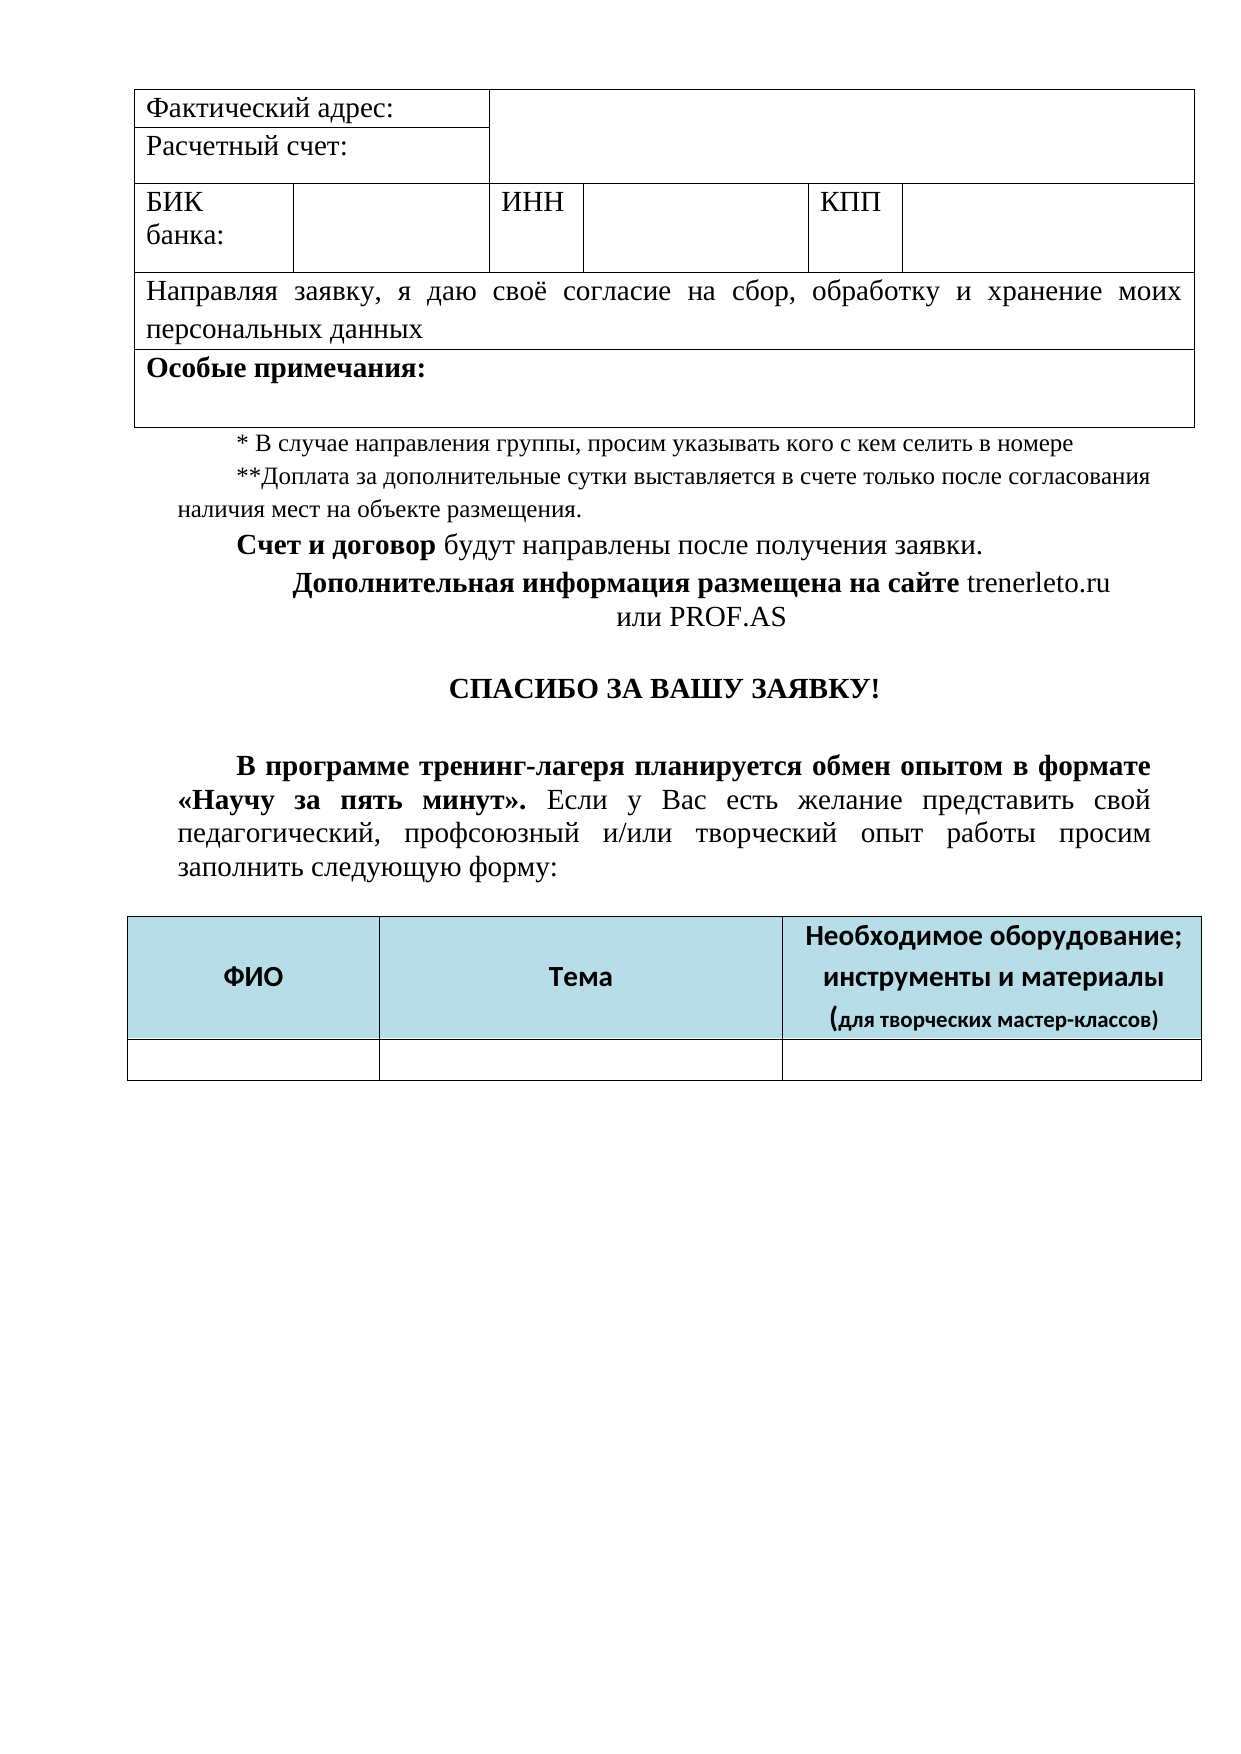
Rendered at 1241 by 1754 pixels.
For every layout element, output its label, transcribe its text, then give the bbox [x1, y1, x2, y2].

table_cell [128, 1040, 379, 1080]
table_header Тема [380, 917, 782, 1038]
table_cell Особые примечания: [135, 350, 1194, 427]
table_cell Направляя заявку, я даю своё согласие на сбор, обработку и хранение моих персональных данных [135, 273, 1194, 349]
table_cell Расчетный счет: [135, 128, 489, 183]
table_cell [380, 1040, 782, 1080]
text Счет и договор будут направлены после получения заявки. [177, 527, 1152, 561]
table_cell БИК банка: [135, 184, 293, 272]
table_cell [490, 90, 1194, 183]
table_cell [903, 184, 1194, 272]
table_cell [584, 184, 808, 272]
text Дополнительная информация размещена на сайте trenerleto.ru [177, 566, 1152, 599]
text или PROF.AS [177, 599, 1152, 633]
table_cell [783, 1040, 1201, 1080]
table_cell ИНН [490, 184, 583, 272]
table_cell КПП [809, 184, 902, 272]
table_cell Фактический адрес: [135, 90, 489, 127]
table_cell [294, 184, 489, 272]
text В программе тренинг-лагеря планируется обмен опытом в формате «Научу за пять минут». Если у Вас есть желание представить свой педагогический, профсоюзный и/или творческий опыт работы просим заполнить следующую форму: [177, 748, 1152, 882]
text * В случае направления группы, просим указывать кого с кем селить в номере [177, 428, 1152, 457]
text **Доплата за дополнительные сутки выставляется в счете только после согласования наличия мест на объекте размещения. [177, 461, 1152, 523]
table_header Необходимое оборудование; инструменты и материалы (для творческих мастер-классов) [783, 917, 1201, 1038]
text СПАСИБО ЗА ВАШУ ЗАЯВКУ! [177, 671, 1152, 705]
table_header ФИО [128, 917, 379, 1038]
